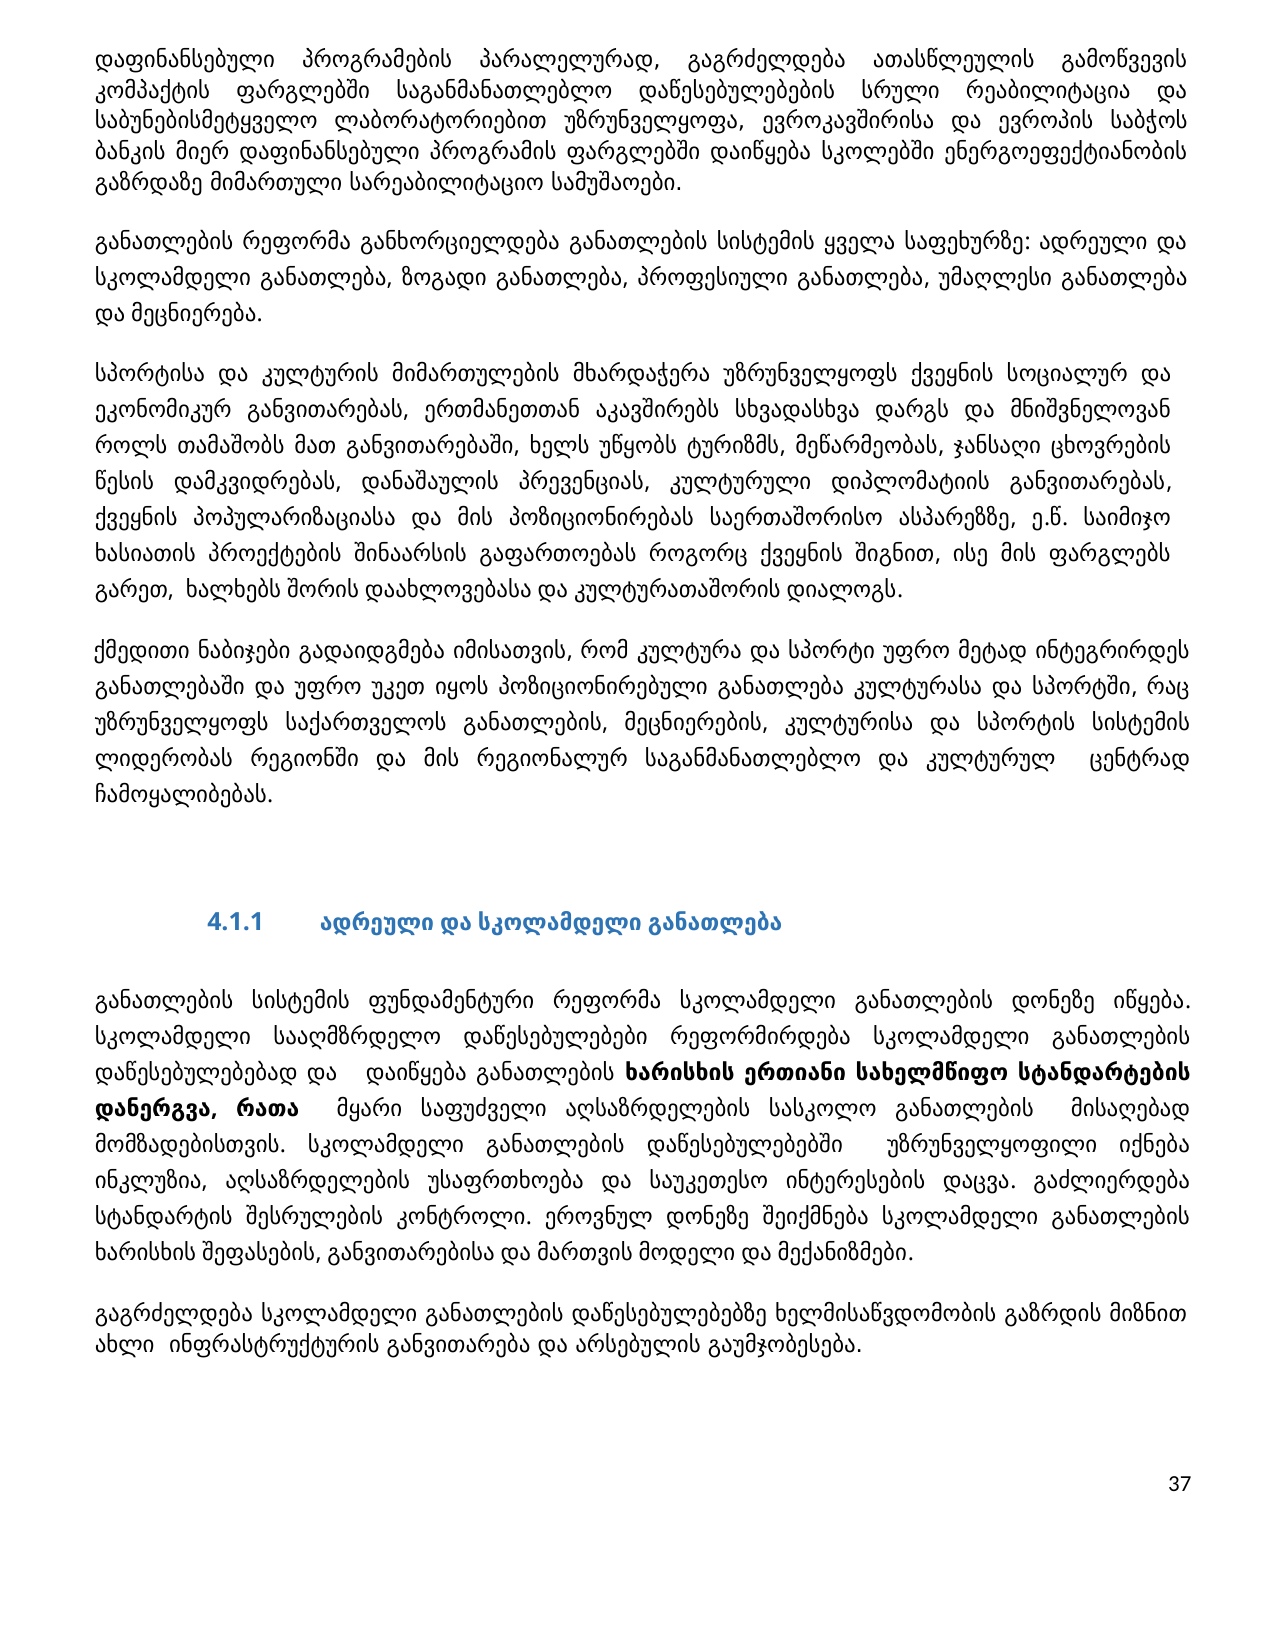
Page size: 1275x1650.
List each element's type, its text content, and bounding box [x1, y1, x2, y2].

text სპორტისა და კულტურის მიმართულების მხარდაჭერა უზრუნველყოფს ქვეყნის სოციალურ და ეკონომიკურ განვითარებას, ერთმანეთთან აკავშირებს სხვადასხვა დარგს და მნიშვნელოვან როლს თამაშობს მათ განვითარებაში, ხელს უწყობს ტურიზმს, მეწარმეობას, ჯანსაღი ცხოვრების წესის დამკვიდრებას, დანაშაულის პრევენციას, კულტურული დიპლომატიის განვითარებას, ქვეყნის პოპულარიზაციასა და მის პოზიციონირებას საერთაშორისო ასპარეზზე, ე.წ. საიმიჯო ხასიათის პროექტების შინაარსის გაფართოებას როგორც ქვეყნის შიგნით, ისე მის ფარგლებს გარეთ, ხალხებს შორის დაახლოვებასა და კულტურათაშორის დიალოგს. [94, 357, 1172, 604]
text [94, 46, 1188, 196]
text განათლების რეფორმა განხორციელდება განათლების სისტემის ყველა საფეხურზე: ადრეული და სკოლამდელი განათლება, ზოგადი განათლება, პროფესიული განათლება, უმაღლესი განათლება და მეცნიერება. [94, 224, 1188, 328]
text გაგრძელდება სკოლამდელი განათლების დაწესებულებებზე ხელმისაწვდომობის გაზრდის მიზნით ახლი ინფრასტრუქტურის განვითარება და არსებულის გაუმჯობესება. [94, 1301, 1188, 1358]
text ქმედითი ნაბიჯები გადაიდგმება იმისათვის, რომ კულტურა და სპორტი უფრო მეტად ინტეგრირდეს განათლებაში და უფრო უკეთ იყოს პოზიციონირებული განათლება კულტურასა და სპორტში, რაც უზრუნველყოფს საქართველოს განათლების, მეცნიერების, კულტურისა და სპორტის სისტემის ლიდერობას რეგიონში და მის რეგიონალურ საგანმანათლებლო და კულტურულ ცენტრად ჩამოყალიბებას. [93, 634, 1191, 809]
subtitle ადრეული და სკოლამდელი განათლება [207, 904, 1191, 938]
subtitle განათლების სისტემის ფუნდამენტური რეფორმა სკოლამდელი განათლების დონეზე იწყება. სკოლამდელი სააღმზრდელო დაწესებულებები რეფორმირდება სკოლამდელი განათლების დაწესებულებებად და დაიწყება განათლების ხარისხის ერთიანი სახელმწიფო სტანდარტების დანერგვა, რათა მყარი საფუძველი აღსაზრდელების სასკოლო განათლების მისაღებად მომზადებისთვის. სკოლამდელი განათლების დაწესებულებებში უზრუნველყოფილი იქნება ინკლუზია, აღსაზრდელების უსაფრთხოება და საუკეთესო ინტერესების დაცვა. გაძლიერდება სტანდარტის შესრულების კონტროლი. ეროვნულ დონეზე შეიქმნება სკოლამდელი განათლების ხარისხის შეფასების, განვითარებისა და მართვის მოდელი და მექანიზმები. [94, 984, 1191, 1267]
